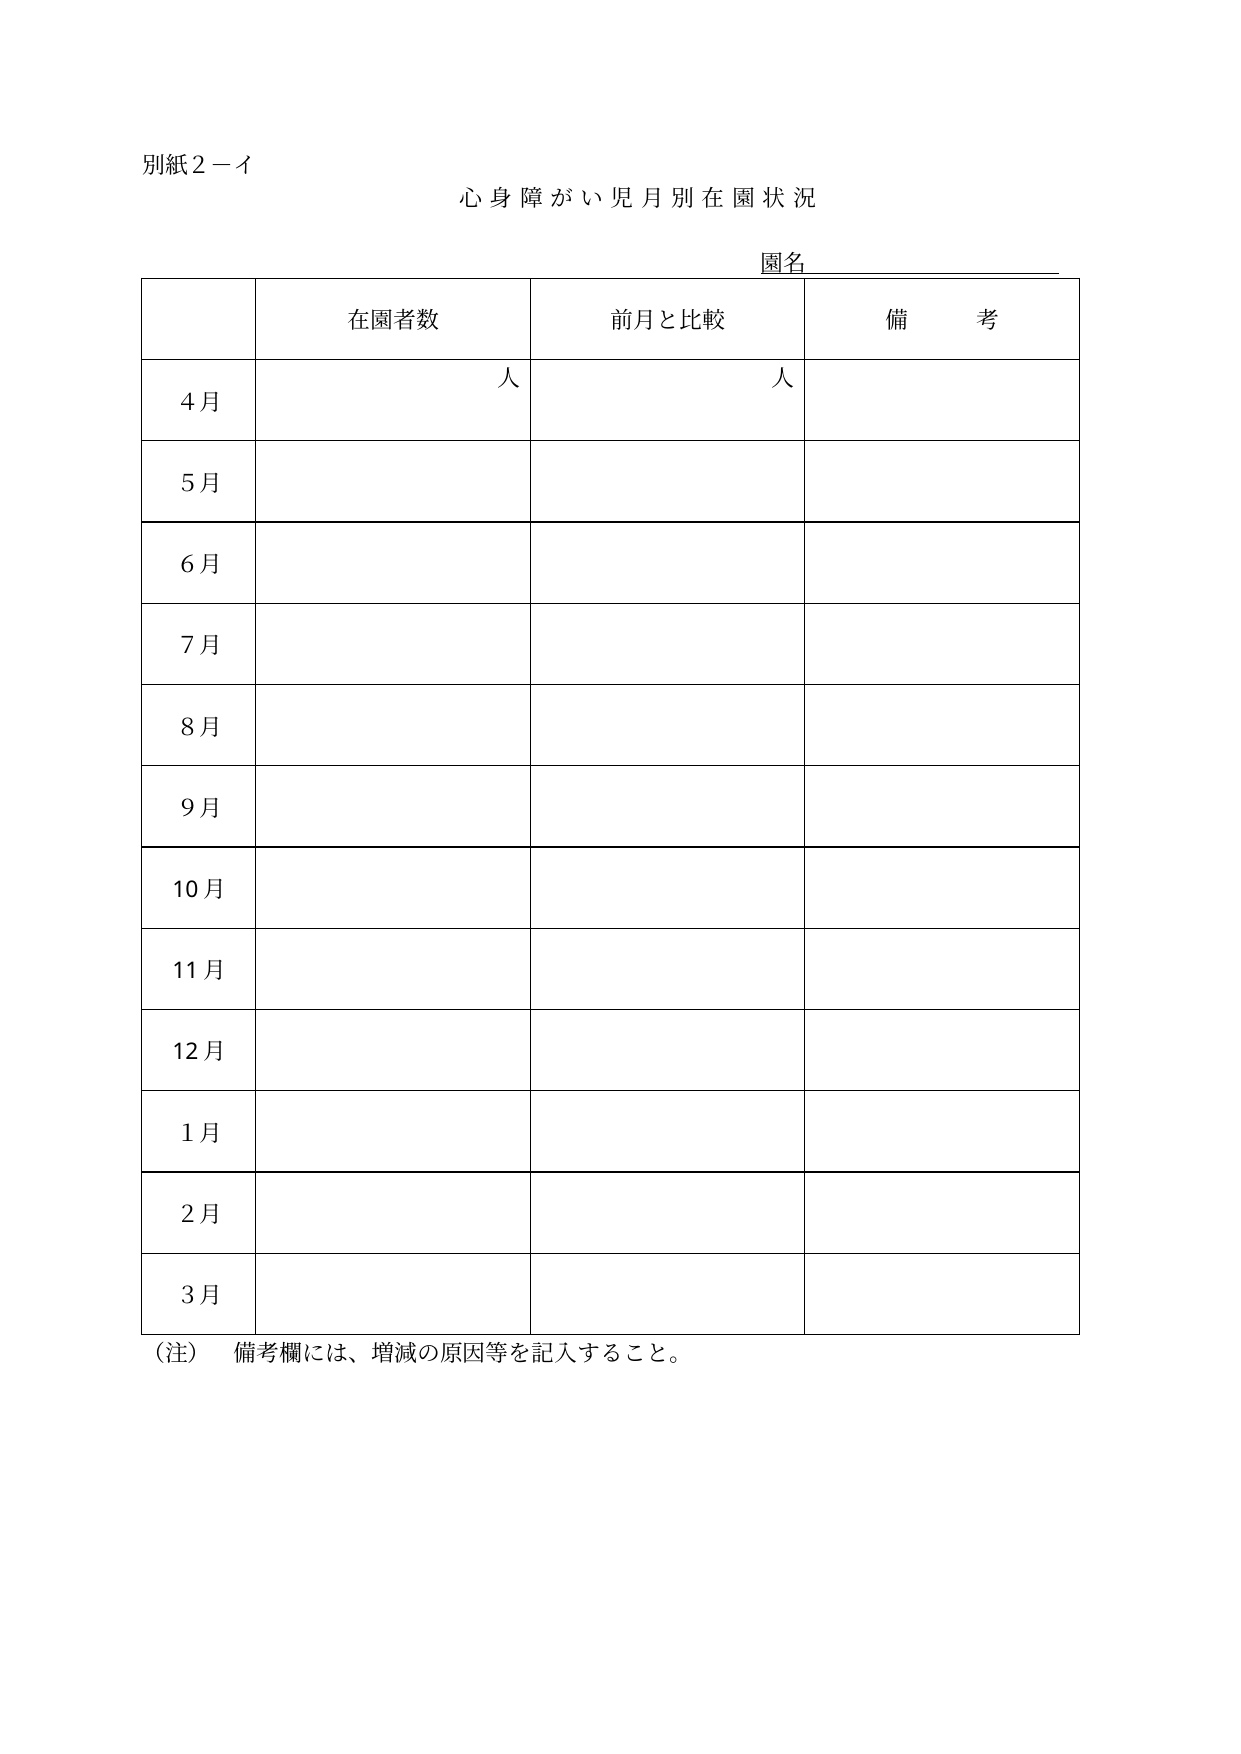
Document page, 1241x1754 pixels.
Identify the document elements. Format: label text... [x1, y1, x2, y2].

table_cell [256, 1254, 530, 1334]
table_cell [531, 604, 804, 684]
table_cell [805, 685, 1079, 765]
table_cell [256, 848, 530, 928]
table_cell ３月 [142, 1254, 255, 1334]
text 心身障がい児月別在園状況 [142, 181, 1133, 213]
text 別紙２－イ [142, 148, 1133, 181]
table_cell [805, 604, 1079, 684]
table_header 前月と比較 [531, 279, 804, 359]
table_cell [805, 441, 1079, 521]
text 園名 [142, 245, 1133, 278]
table_header 在園者数 [256, 279, 530, 359]
table_cell [805, 523, 1079, 603]
table_cell 12月 [142, 1010, 255, 1090]
table_cell [256, 929, 530, 1009]
table_cell [531, 441, 804, 521]
table_cell [256, 766, 530, 846]
table_cell [531, 523, 804, 603]
table_cell ９月 [142, 766, 255, 846]
table_cell [531, 1091, 804, 1171]
table_cell [805, 848, 1079, 928]
table_cell [805, 1010, 1079, 1090]
table_cell [531, 766, 804, 846]
table_cell [805, 1091, 1079, 1171]
table_cell 10月 [142, 848, 255, 928]
table_cell [256, 441, 530, 521]
table_cell [531, 1173, 804, 1253]
table_cell [531, 1254, 804, 1334]
table_cell [256, 604, 530, 684]
table_cell [256, 685, 530, 765]
table_cell [531, 1010, 804, 1090]
table_cell １月 [142, 1091, 255, 1171]
table_cell [256, 1091, 530, 1171]
text （注） 備考欄には、増減の原因等を記入すること。 [142, 1335, 1133, 1368]
table_cell ６月 [142, 523, 255, 603]
table_cell [805, 929, 1079, 1009]
table_cell [531, 929, 804, 1009]
table_cell [805, 766, 1079, 846]
table_cell [531, 685, 804, 765]
table_cell [531, 848, 804, 928]
table_header [142, 279, 255, 359]
table_header 備 考 [805, 279, 1079, 359]
table_cell ８月 [142, 685, 255, 765]
table_cell [256, 1173, 530, 1253]
table_cell [805, 1254, 1079, 1334]
table_cell ５月 [142, 441, 255, 521]
table_cell ７月 [142, 604, 255, 684]
table_cell [256, 1010, 530, 1090]
table_cell 人 [256, 360, 530, 440]
table_cell [805, 360, 1079, 440]
table_cell 人 [531, 360, 804, 440]
table_cell ２月 [142, 1173, 255, 1253]
table_cell ４月 [142, 360, 255, 440]
table_cell [805, 1173, 1079, 1253]
table_cell [256, 523, 530, 603]
table_cell 11月 [142, 929, 255, 1009]
